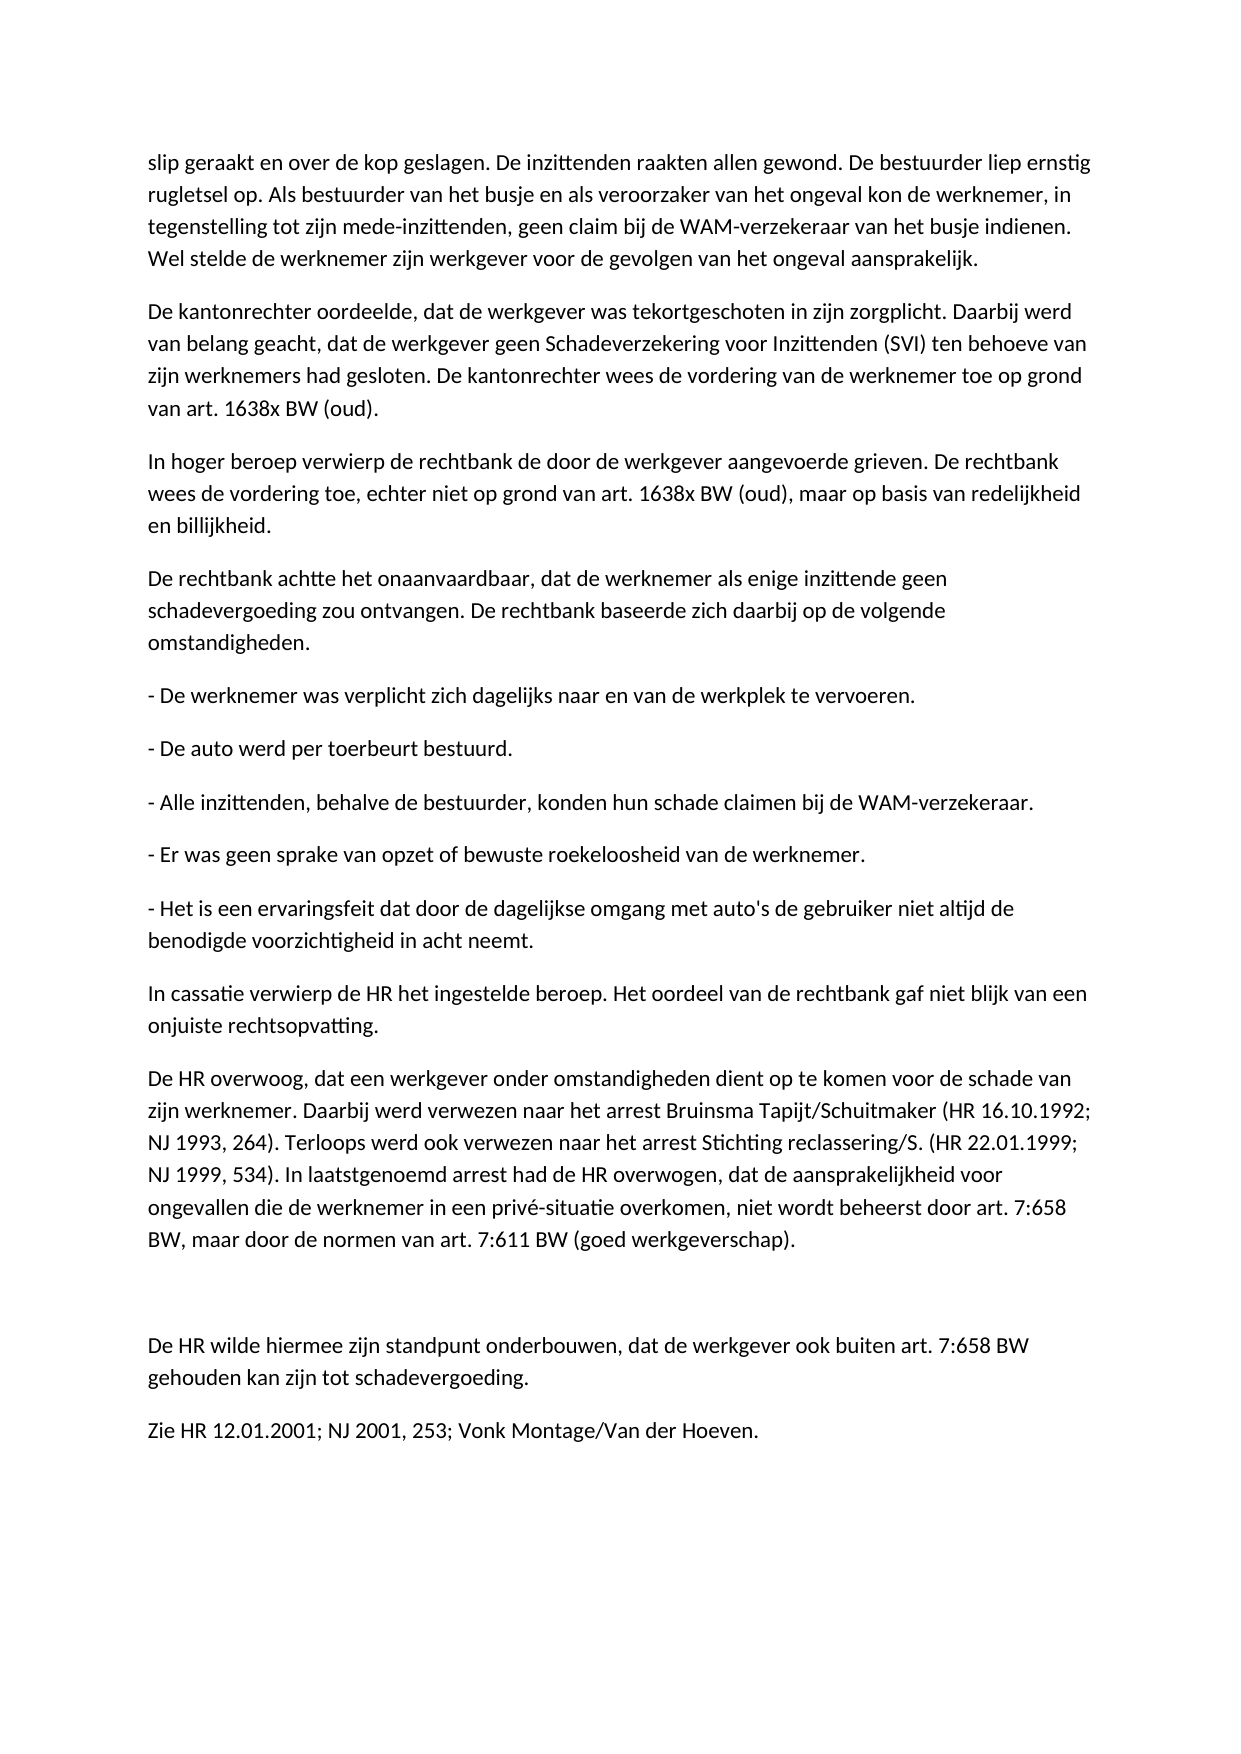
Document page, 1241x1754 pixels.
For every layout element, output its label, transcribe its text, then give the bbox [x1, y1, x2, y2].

text - Er was geen sprake van opzet of bewuste roekeloosheid van de werknemer. [148, 841, 1093, 869]
text - Het is een ervaringsfeit dat door de dagelijkse omgang met auto's de gebruiker niet altijd de benodigde voorzichtigheid in acht neemt. [148, 894, 1093, 954]
text De HR wilde hiermee zijn standpunt onderbouwen, dat de werkgever ook buiten art. 7:658 BW gehouden kan zijn tot schadevergoeding. [148, 1331, 1093, 1391]
text In hoger beroep verwierp de rechtbank de door de werkgever aangevoerde grieven. De rechtbank wees de vordering toe, echter niet op grond van art. 1638x BW (oud), maar op basis van redelijkheid en billijkheid. [148, 447, 1093, 539]
text - Alle inzittenden, behalve de bestuurder, konden hun schade claimen bij de WAM-verzekeraar. [148, 788, 1093, 816]
text De rechtbank achtte het onaanvaardbaar, dat de werknemer als enige inzittende geen schadevergoeding zou ontvangen. De rechtbank baseerde zich daarbij op de volgende omstandigheden. [148, 564, 1093, 657]
text In cassatie verwierp de HR het ingestelde beroep. Het oordeel van de rechtbank gaf niet blijk van een onjuiste rechtsopvatting. [148, 979, 1093, 1039]
text De kantonrechter oordeelde, dat de werkgever was tekortgeschoten in zijn zorgplicht. Daarbij werd van belang geacht, dat de werkgever geen Schadeverzekering voor Inzittenden (SVI) ten behoeve van zijn werknemers had gesloten. De kantonrechter wees de vordering van de werknemer toe op grond van art. 1638x BW (oud). [148, 297, 1093, 422]
text - De auto werd per toerbeurt bestuurd. [148, 734, 1093, 763]
text - De werknemer was verplicht zich dagelijks naar en van de werkplek te vervoeren. [148, 682, 1093, 709]
text De HR overwoog, dat een werkgever onder omstandigheden dient op te komen voor de schade van zijn werknemer. Daarbij werd verwezen naar het arrest Bruinsma Tapijt/Schuitmaker (HR 16.10.1992; NJ 1993, 264). Terloops werd ook verwezen naar het arrest Stichting reclassering/S. (HR 22.01.1999; NJ 1999, 534). In laatstgenoemd arrest had de HR overwogen, dat de aansprakelijkheid voor ongevallen die de werknemer in een privé-situatie overkomen, niet wordt beheerst door art. 7:658 BW, maar door de normen van art. 7:611 BW (goed werkgeverschap). [148, 1064, 1093, 1253]
text Zie HR 12.01.2001; NJ 2001, 253; Vonk Montage/Van der Hoeven. [148, 1416, 1093, 1444]
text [148, 148, 1093, 272]
